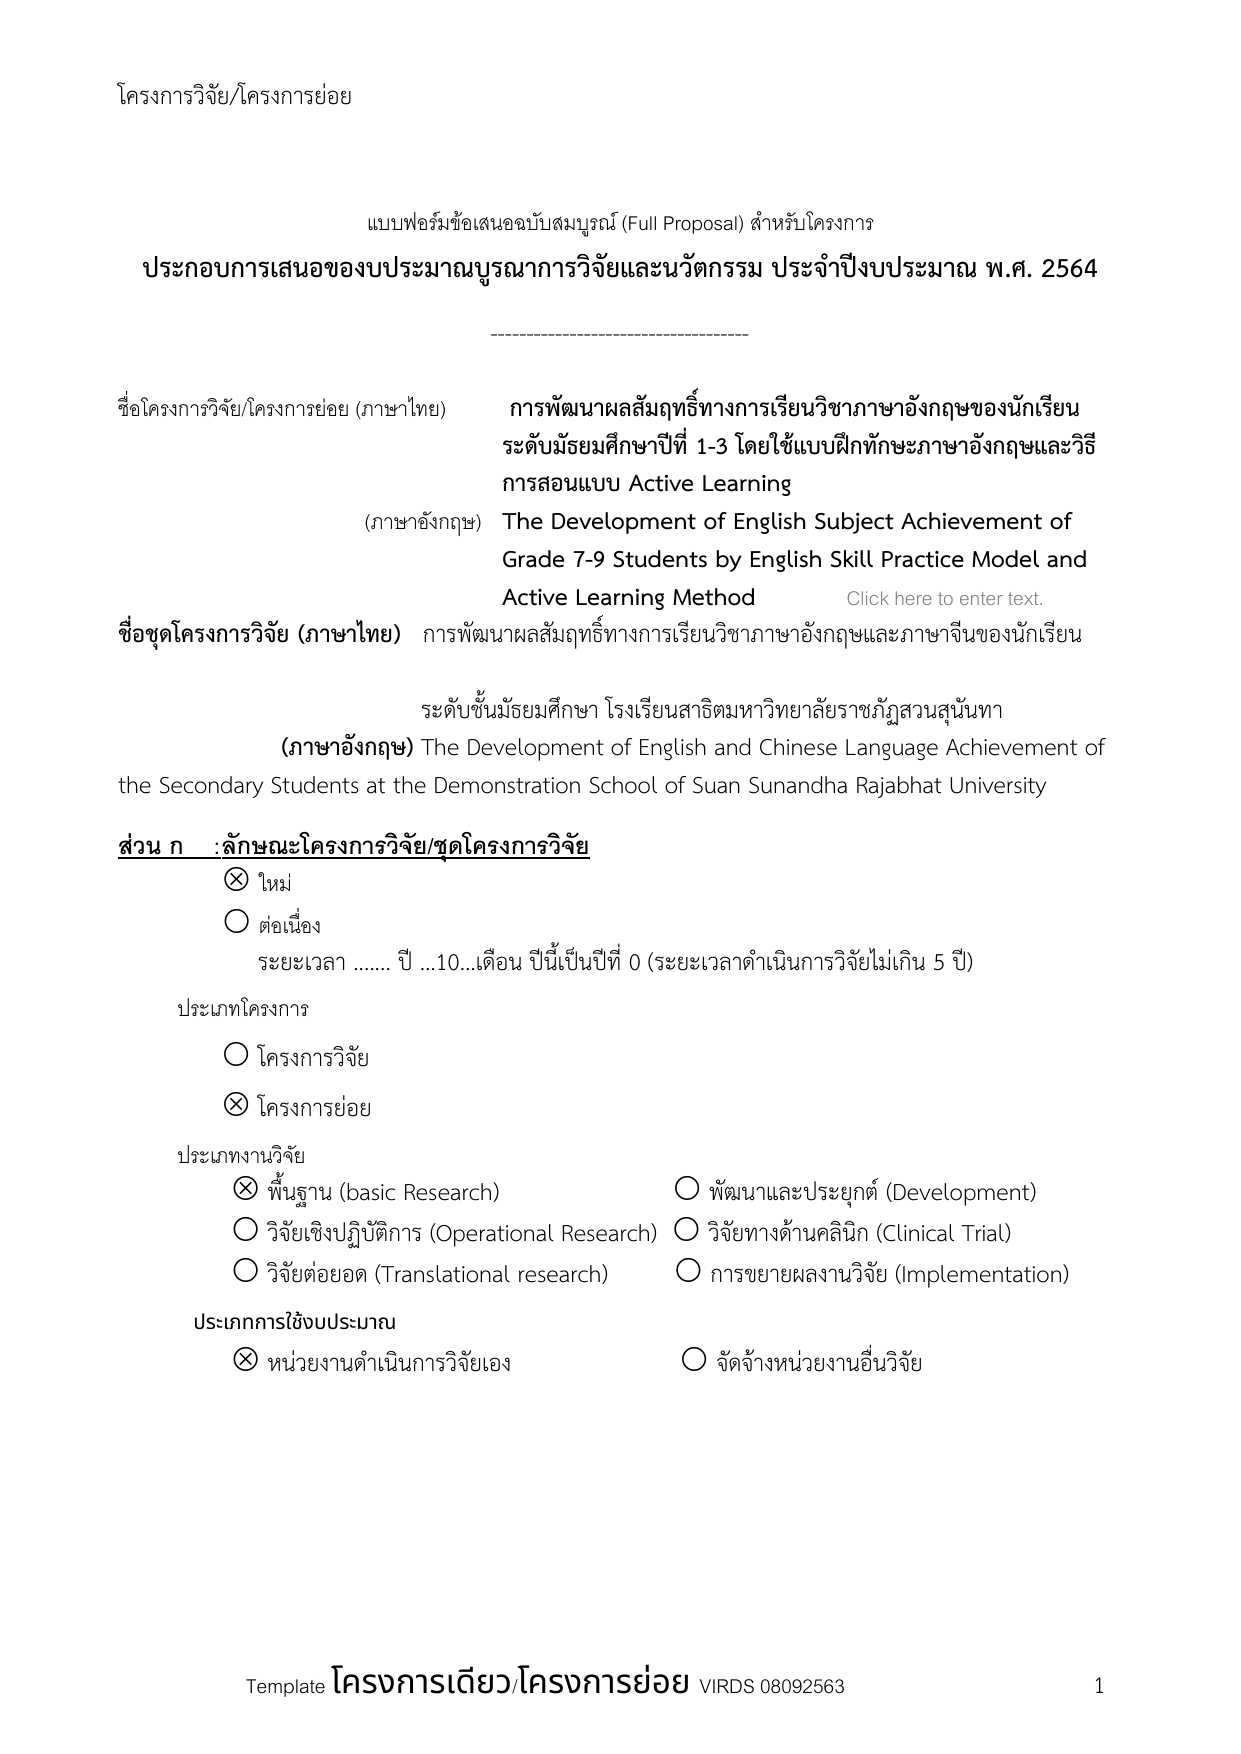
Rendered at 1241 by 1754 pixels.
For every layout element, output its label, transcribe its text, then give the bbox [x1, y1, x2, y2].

text The Development of English Subject Achievement of Grade 7-9 Students by English Skill Practice Model and Active Learning Method [148, 500, 1122, 613]
